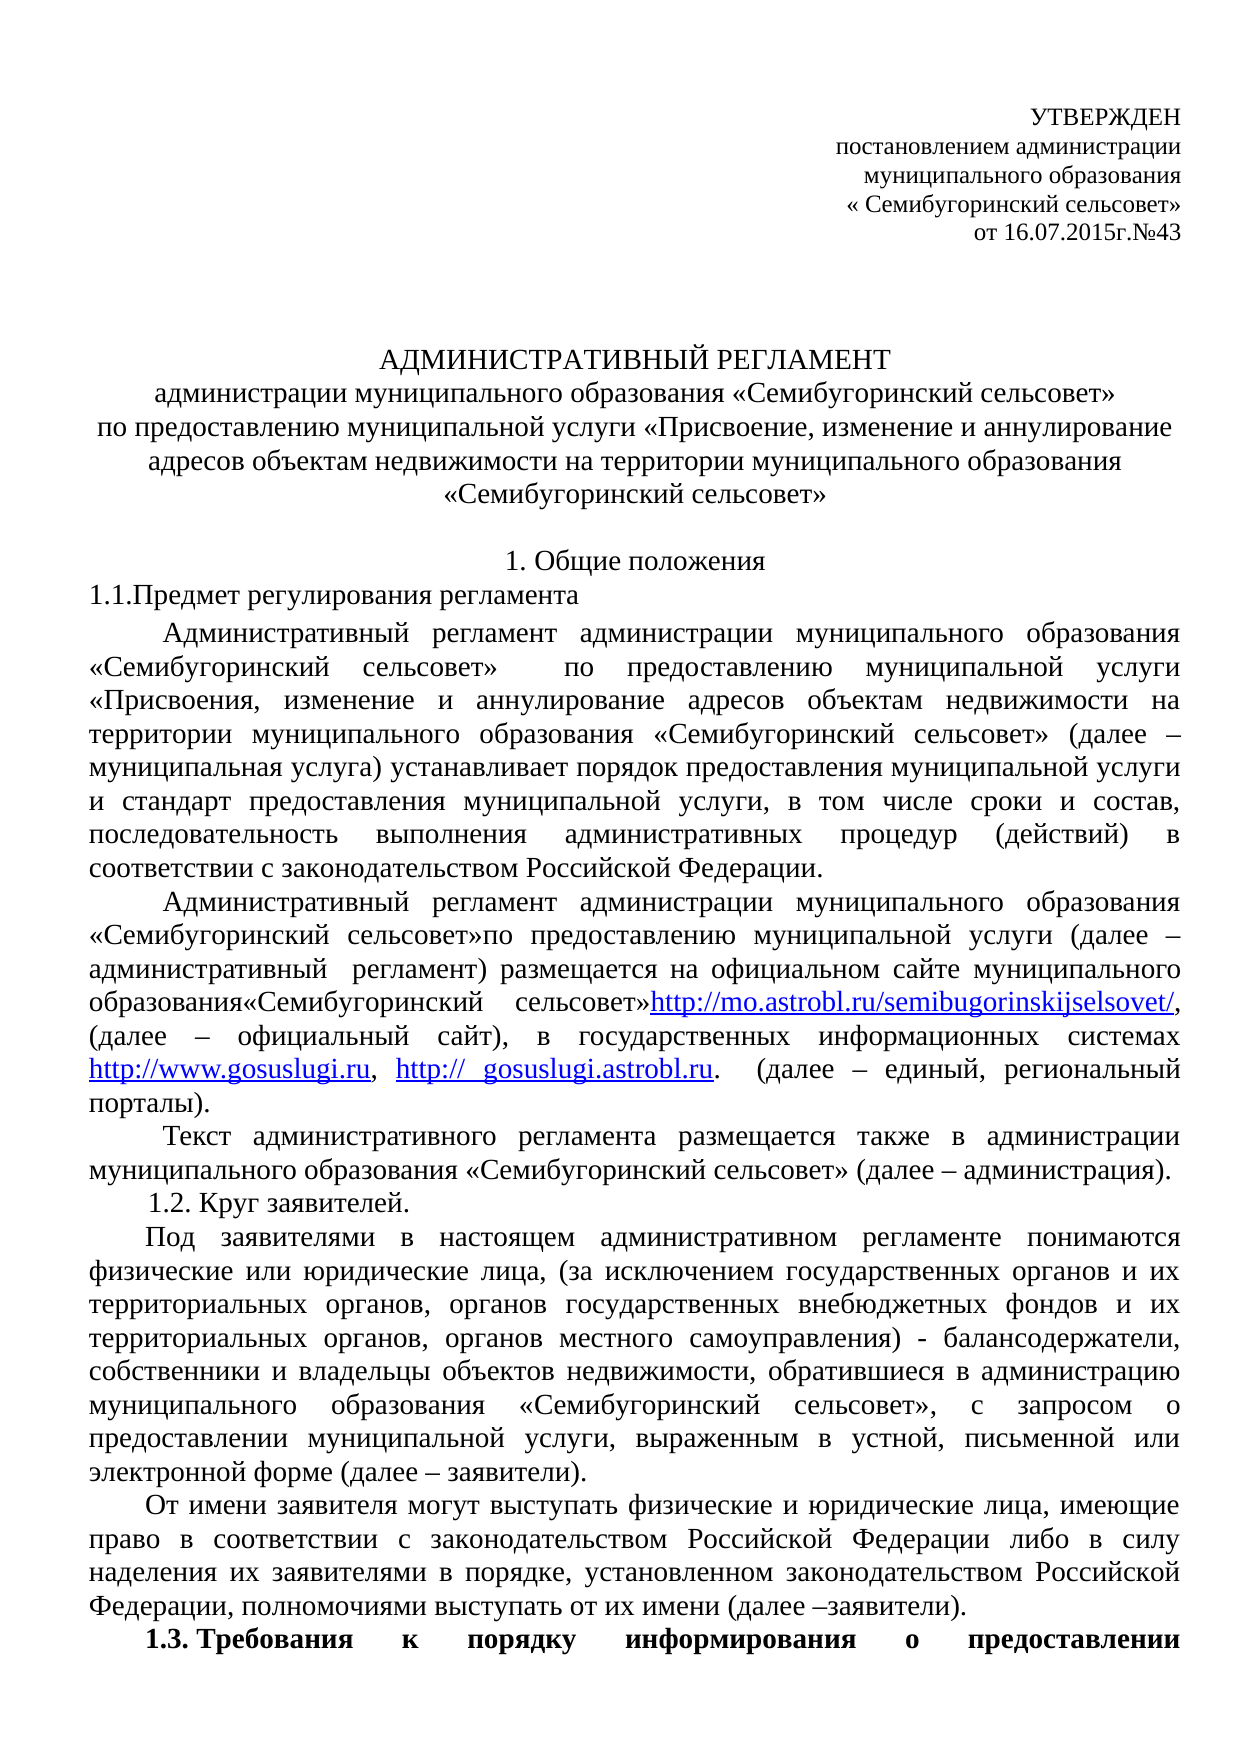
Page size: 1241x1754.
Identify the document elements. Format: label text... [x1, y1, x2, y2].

title постановлением администрации [709, 131, 1181, 160]
text по предоставлению муниципальной услуги «Присвоение, изменение и аннулирование [89, 409, 1181, 443]
text администрации муниципального образования «Семибугоринский сельсовет» [89, 376, 1181, 409]
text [89, 1622, 1181, 1655]
text Под заявителями в настоящем административном регламенте понимаются физические или юридические лица, (за исключением государственных органов и их территориальных органов, органов государственных внебюджетных фондов и их территориальных органов, органов местного самоуправления) - балансодержатели, собственники и владельцы объектов недвижимости, обратившиеся в администрацию муниципального образования «Семибугоринский сельсовет», с запросом о предоставлении муниципальной услуги, выраженным в устной, письменной или электронной форме (далее – заявители). [89, 1219, 1181, 1487]
title муниципального образования [709, 160, 1181, 189]
text 1.1.Предмет регулирования регламента [89, 577, 1181, 610]
text Текст административного регламента размещается также в администрации муниципального образования «Семибугоринский сельсовет» (далее – администрация). [89, 1118, 1181, 1186]
title от 16.07.2015г.№43 [709, 217, 1181, 246]
text 1.2. Круг заявителей. [89, 1186, 1181, 1219]
text Административный регламент администрации муниципального образования «Семибугоринский сельсовет»по предоставлению муниципальной услуги (далее – административный регламент) размещается на официальном сайте муниципального образования«Семибугоринский сельсовет»http://mo.astrobl.ru/semibugorinskijselsovet/, (далее – официальный сайт), в государственных информационных системах http://www.gosuslugi.ru, http:// gosuslugi.astrobl.ru. (далее – единый, региональный порталы). [89, 884, 1181, 1118]
title « Семибугоринский сельсовет» [709, 189, 1181, 217]
text Административный регламент [89, 342, 1181, 376]
text От имени заявителя могут выступать физические и юридические лица, имеющие право в соответствии с законодательством Российской Федерации либо в силу наделения их заявителями в порядке, установленном законодательством Российской Федерации, полномочиями выступать от их имени (далее –заявители). [89, 1487, 1181, 1622]
title УТВЕРЖДЕН [709, 102, 1181, 131]
text адресов объектам недвижимости на территории муниципального образования [89, 443, 1181, 476]
text «Семибугоринский сельсовет» [89, 476, 1181, 510]
text Административный регламент администрации муниципального образования «Семибугоринский сельсовет» по предоставлению муниципальной услуги «Присвоения, изменение и аннулирование адресов объектам недвижимости на территории муниципального образования «Семибугоринский сельсовет» (далее – муниципальная услуга) устанавливает порядок предоставления муниципальной услуги и стандарт предоставления муниципальной услуги, в том числе сроки и состав, последовательность выполнения административных процедур (действий) в соответствии с законодательством Российской Федерации. [89, 615, 1181, 884]
text 1. Общие положения [89, 543, 1181, 577]
